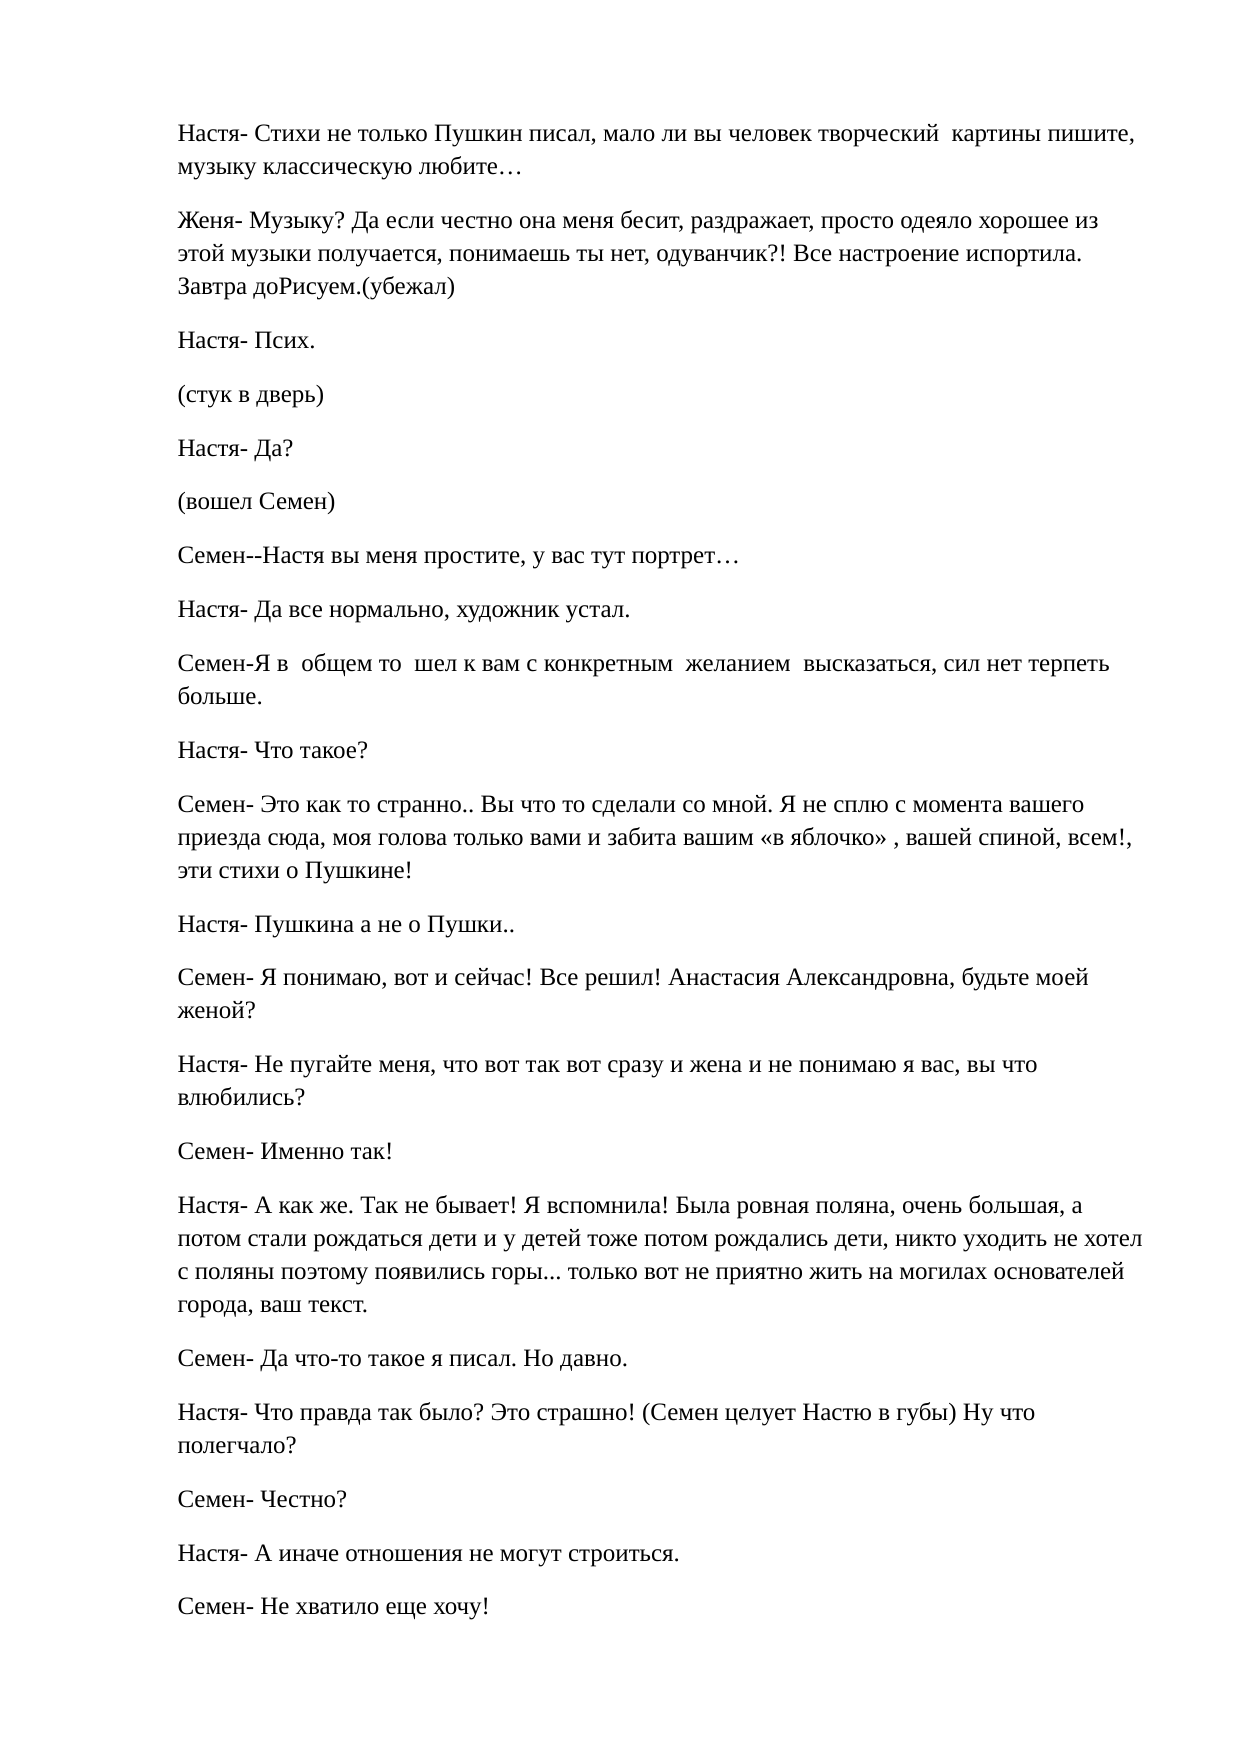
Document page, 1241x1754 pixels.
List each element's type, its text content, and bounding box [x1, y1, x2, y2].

text Настя- Не пугайте меня, что вот так вот сразу и жена и не понимаю я вас, вы что влюбились? [177, 1049, 1152, 1111]
text Семен- Именно так! [177, 1136, 1152, 1165]
text Настя- Что правда так было? Это страшно! (Семен целует Настю в губы) Ну что полегчало? [177, 1397, 1152, 1459]
text Женя- Музыку? Да если честно она меня бесит, раздражает, просто одеяло хорошее из этой музыки получается, понимаешь ты нет, одуванчик?! Все настроение испортила. Завтра доРисуем.(убежал) [177, 205, 1152, 300]
text Семен- Не хватило еще хочу! [177, 1591, 1152, 1620]
text Настя- Что такое? [177, 735, 1152, 764]
text Настя- Да? [177, 433, 1152, 461]
text Семен- Я понимаю, вот и сейчас! Все решил! Анастасия Александровна, будьте моей женой? [177, 962, 1152, 1024]
text Семен-Я в общем то шел к вам с конкретным желанием высказаться, сил нет терпеть больше. [177, 648, 1152, 710]
text Семен- Честно? [177, 1484, 1152, 1512]
text (вошел Семен) [177, 486, 1152, 515]
text (стук в дверь) [177, 379, 1152, 407]
text Настя- Да все нормально, художник устал. [177, 594, 1152, 623]
text Семен- Это как то странно.. Вы что то сделали со мной. Я не сплю с момента вашего приезда сюда, моя голова только вами и забита вашим «в яблочко» , вашей спиной, всем!, эти стихи о Пушкине! [177, 789, 1152, 883]
text Настя- А как же. Так не бывает! Я вспомнила! Была ровная поляна, очень большая, а потом стали рождаться дети и у детей тоже потом рождались дети, никто уходить не хотел с поляны поэтому появились горы... только вот не приятно жить на могилах основателей города, ваш текст. [177, 1190, 1152, 1318]
text Настя- А иначе отношения не могут строиться. [177, 1538, 1152, 1566]
text Семен- Да что-то такое я писал. Но давно. [177, 1343, 1152, 1372]
text Семен--Настя вы меня простите, у вас тут портрет… [177, 540, 1152, 569]
text Настя- Стихи не только Пушкин писал, мало ли вы человек творческий картины пишите, музыку классическую любите… [177, 118, 1152, 180]
text Настя- Псих. [177, 325, 1152, 354]
text Настя- Пушкина а не о Пушки.. [177, 909, 1152, 937]
